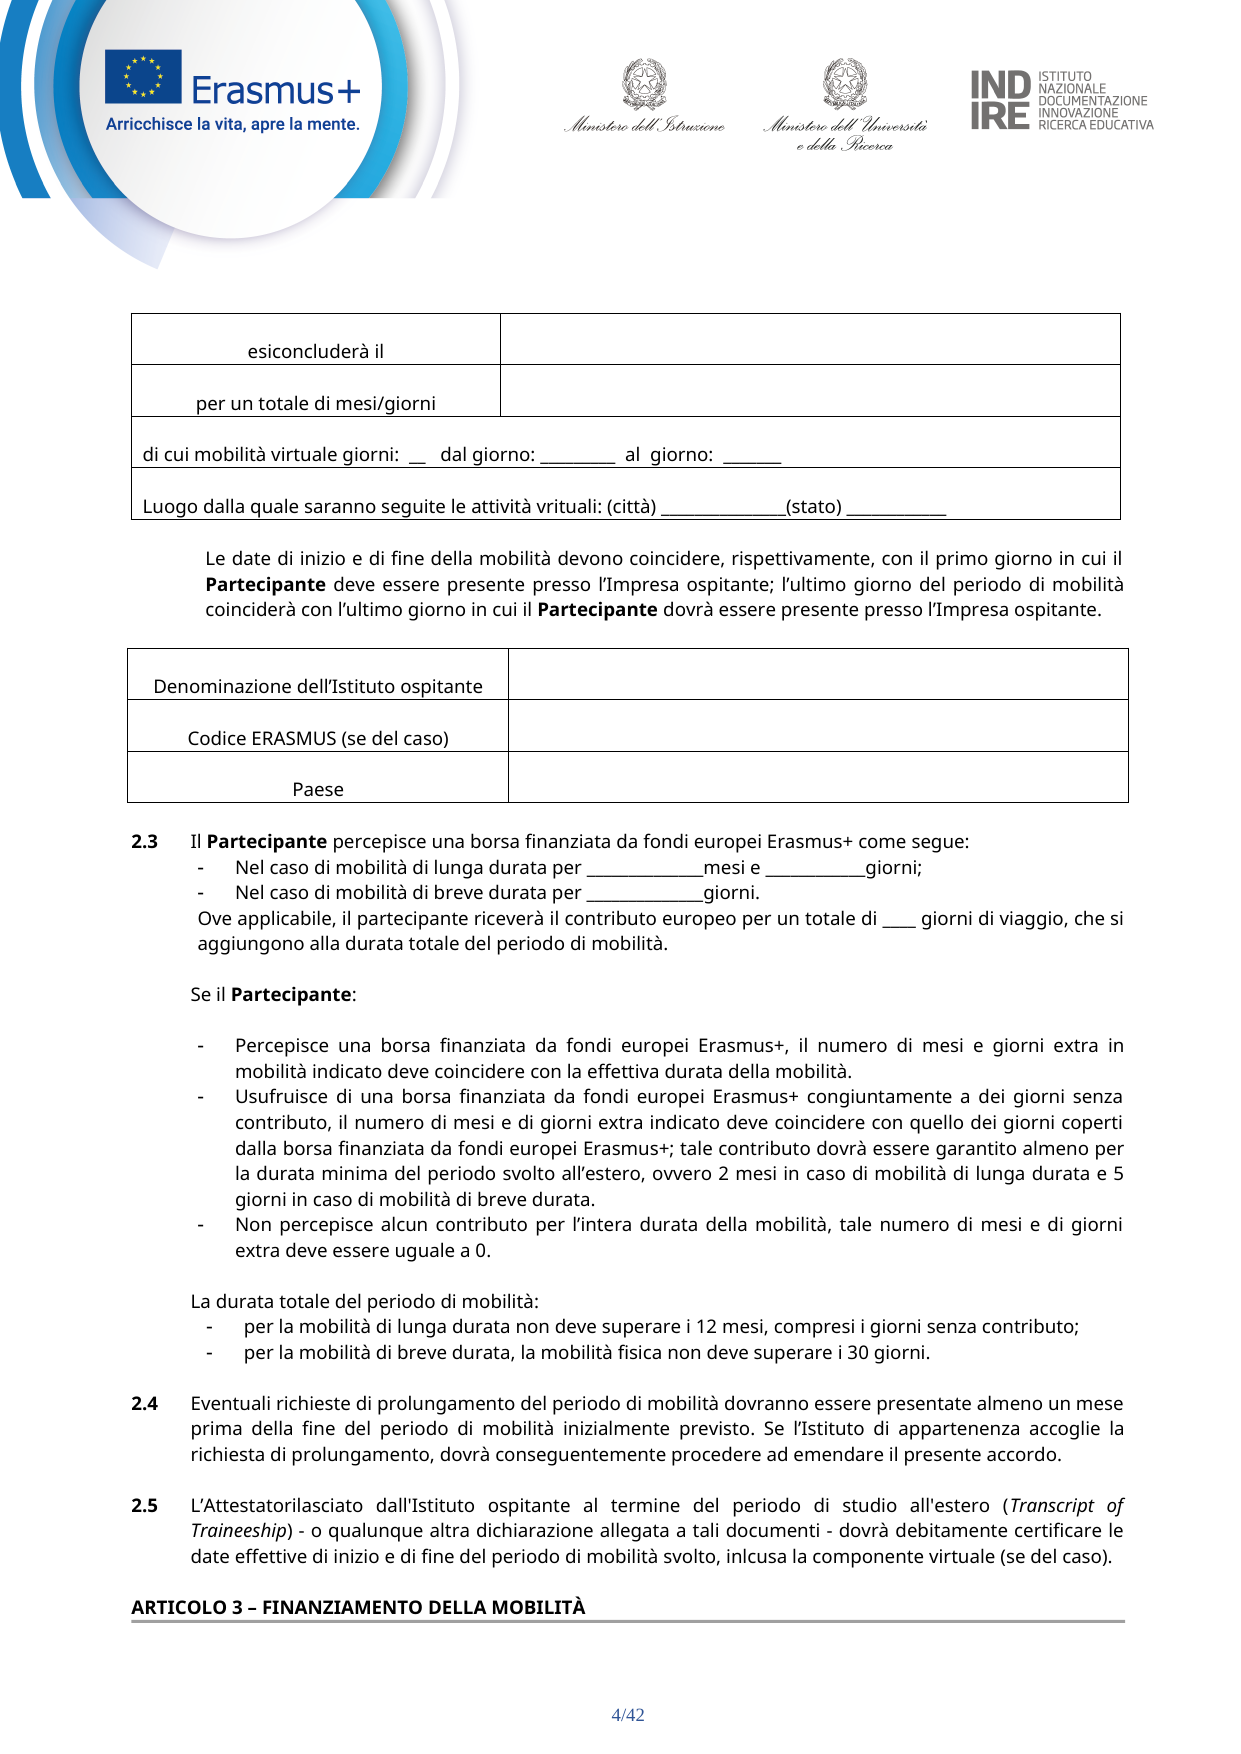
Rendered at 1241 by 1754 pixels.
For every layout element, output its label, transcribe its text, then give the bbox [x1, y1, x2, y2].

list Usufruisce di una borsa finanziata da fondi europei Erasmus+ congiuntamente a dei giorni senza contributo, il numero di mesi e di giorni extra indicato deve coincidere con quello dei giorni coperti dalla borsa finanziata da fondi europei Erasmus+; tale contributo dovrà essere garantito almeno per la durata minima del periodo svolto all’estero, ovvero 2 mesi in caso di mobilità di lunga durata e 5 giorni in caso di mobilità di breve durata. [197, 1084, 1125, 1211]
text Le date di inizio e di fine della mobilità devono coincidere, rispettivamente, con il primo giorno in cui il Partecipante deve essere presente presso l’Impresa ospitante; l’ultimo giorno del periodo di mobilità coinciderà con l’ultimo giorno in cui il Partecipante dovrà essere presente presso l’Impresa ospitante. [205, 545, 1125, 622]
table_cell di cui mobilità virtuale giorni: __ dal giorno: _________ al giorno: _______ [132, 417, 1120, 467]
text Se il Partecipante: [190, 982, 1125, 1007]
list Percepisce una borsa finanziata da fondi europei Erasmus+, il numero di mesi e giorni extra in mobilità indicato deve coincidere con la effettiva durata della mobilità. [197, 1033, 1125, 1084]
text Ove applicabile, il partecipante riceverà il contributo europeo per un totale di ____ giorni di viaggio, che si aggiungono alla durata totale del periodo di mobilità. [197, 905, 1125, 956]
table_header [509, 649, 1128, 699]
table_cell Codice ERASMUS (se del caso) [128, 700, 508, 751]
table_cell [509, 700, 1128, 751]
table_cell esiconcluderà il [132, 314, 500, 364]
text La durata totale del periodo di mobilità: [190, 1288, 1125, 1313]
table_cell Luogo dalla quale saranno seguite le attività vrituali: (città) _______________(stato) ____________ [132, 468, 1120, 519]
list Il Partecipante percepisce una borsa finanziata da fondi europei Erasmus+ come segue: [131, 829, 1125, 854]
list L’Attestatorilasciato dall'Istituto ospitante al termine del periodo di studio all'estero (Transcript of Traineeship) - o qualunque altra dichiarazione allegata a tali documenti - dovrà debitamente certificare le date effettive di inizio e di fine del periodo di mobilità svolto, inlcusa la componente virtuale (se del caso). [131, 1492, 1125, 1569]
text ARTICOLO 3 – FINANZIAMENTO DELLA MOBILITÀ [131, 1594, 1125, 1619]
list Nel caso di mobilità di lunga durata per ______________mesi e ____________giorni; [197, 854, 1125, 880]
table_header Denominazione dell’Istituto ospitante [128, 649, 508, 699]
list Non percepisce alcun contributo per l’intera durata della mobilità, tale numero di mesi e di giorni extra deve essere uguale a 0. [197, 1211, 1125, 1262]
table_cell Paese [128, 752, 508, 802]
table_cell per un totale di mesi/giorni [132, 365, 500, 416]
table_cell [509, 752, 1128, 802]
picture [0, 0, 1239, 276]
table_cell [501, 314, 1120, 364]
table_cell [501, 365, 1120, 416]
list per la mobilità di breve durata, la mobilità fisica non deve superare i 30 giorni. [206, 1339, 1125, 1364]
list per la mobilità di lunga durata non deve superare i 12 mesi, compresi i giorni senza contributo; [206, 1313, 1125, 1339]
list Nel caso di mobilità di breve durata per ______________giorni. [197, 880, 1125, 905]
list Eventuali richieste di prolungamento del periodo di mobilità dovranno essere presentate almeno un mese prima della fine del periodo di mobilità inizialmente previsto. Se l’Istituto di appartenenza accoglie la richiesta di prolungamento, dovrà conseguentemente procedere ad emendare il presente accordo. [131, 1390, 1125, 1467]
